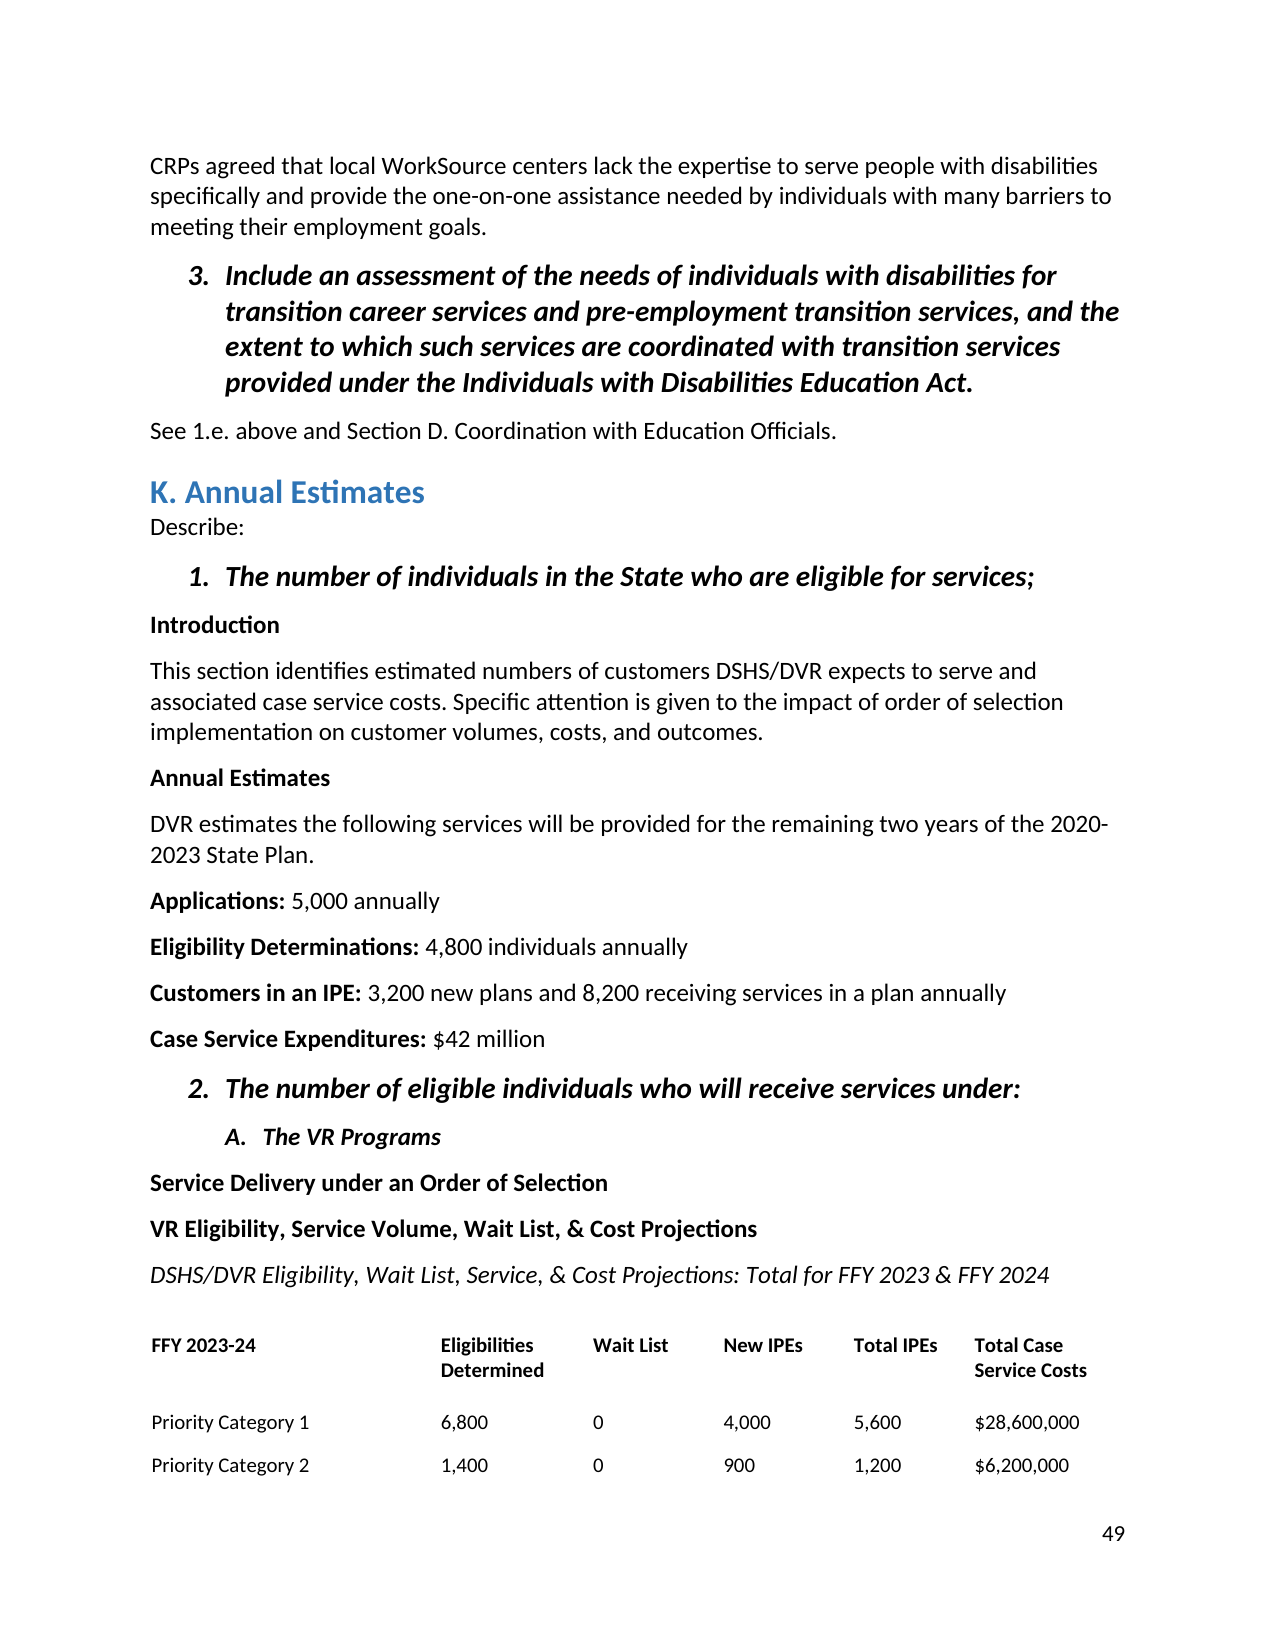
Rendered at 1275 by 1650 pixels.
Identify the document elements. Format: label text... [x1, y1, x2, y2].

table_header FFY 2023-24 [152, 1307, 439, 1408]
table_cell 0 [593, 1410, 722, 1451]
subtitle The number of individuals in the State who are eligible for services; [187, 558, 1125, 593]
subtitle Include an assessment of the needs of individuals with disabilities for transition career services and pre-employment transition services, and the extent to which such services are coordinated with transition services provided under the Individuals with Disabilities Education Act. [187, 257, 1125, 400]
subtitle The number of eligible individuals who will receive services under: [187, 1070, 1125, 1105]
subtitle The VR Programs [225, 1121, 1125, 1151]
table_cell $28,600,000 [974, 1410, 1123, 1451]
subtitle Annual Estimates [150, 762, 1125, 793]
table_header Wait List [593, 1307, 722, 1408]
table_cell $6,200,000 [974, 1452, 1123, 1493]
table_cell Priority Category 1 [152, 1410, 439, 1451]
table_cell 900 [723, 1452, 852, 1493]
table_header New IPEs [723, 1307, 852, 1408]
table_cell 5,600 [854, 1410, 973, 1451]
table_cell 1,400 [441, 1452, 592, 1493]
subtitle Eligibility Determinations: 4,800 individuals annually [150, 931, 1125, 962]
table_header Total IPEs [854, 1307, 973, 1408]
subtitle Service Delivery under an Order of Selection [150, 1167, 1125, 1198]
table_header Total Case Service Costs [974, 1307, 1123, 1408]
text DSHS/DVR Eligibility, Wait List, Service, & Cost Projections: Total for FFY 2023 & FFY 2024 [150, 1259, 1125, 1290]
table_cell 1,200 [854, 1452, 973, 1493]
text Describe: [150, 512, 1125, 542]
subtitle Case Service Expenditures: $42 million [150, 1023, 1125, 1054]
subtitle Introduction [150, 609, 1125, 639]
subtitle K. Annual Estimates [150, 471, 1125, 512]
text This section identifies estimated numbers of customers DSHS/DVR expects to serve and associated case service costs. Specific attention is given to the impact of order of selection implementation on customer volumes, costs, and outcomes. [150, 655, 1125, 747]
table_cell Priority Category 2 [152, 1452, 439, 1493]
subtitle VR Eligibility, Service Volume, Wait List, & Cost Projections [150, 1213, 1125, 1244]
subtitle Applications: 5,000 annually [150, 885, 1125, 916]
table_cell 6,800 [441, 1410, 592, 1451]
table_cell 0 [593, 1452, 722, 1493]
table_header Eligibilities Determined [441, 1307, 592, 1408]
subtitle DVR estimates the following services will be provided for the remaining two years of the 2020-2023 State Plan. [150, 808, 1125, 869]
table_cell 4,000 [723, 1410, 852, 1451]
text See 1.e. above and Section D. Coordination with Education Officials. [150, 415, 1125, 446]
subtitle Customers in an IPE: 3,200 new plans and 8,200 receiving services in a plan annually [150, 977, 1125, 1008]
text CRPs agreed that local WorkSource centers lack the expertise to serve people with disabilities specifically and provide the one-on-one assistance needed by individuals with many barriers to meeting their employment goals. [150, 150, 1125, 242]
